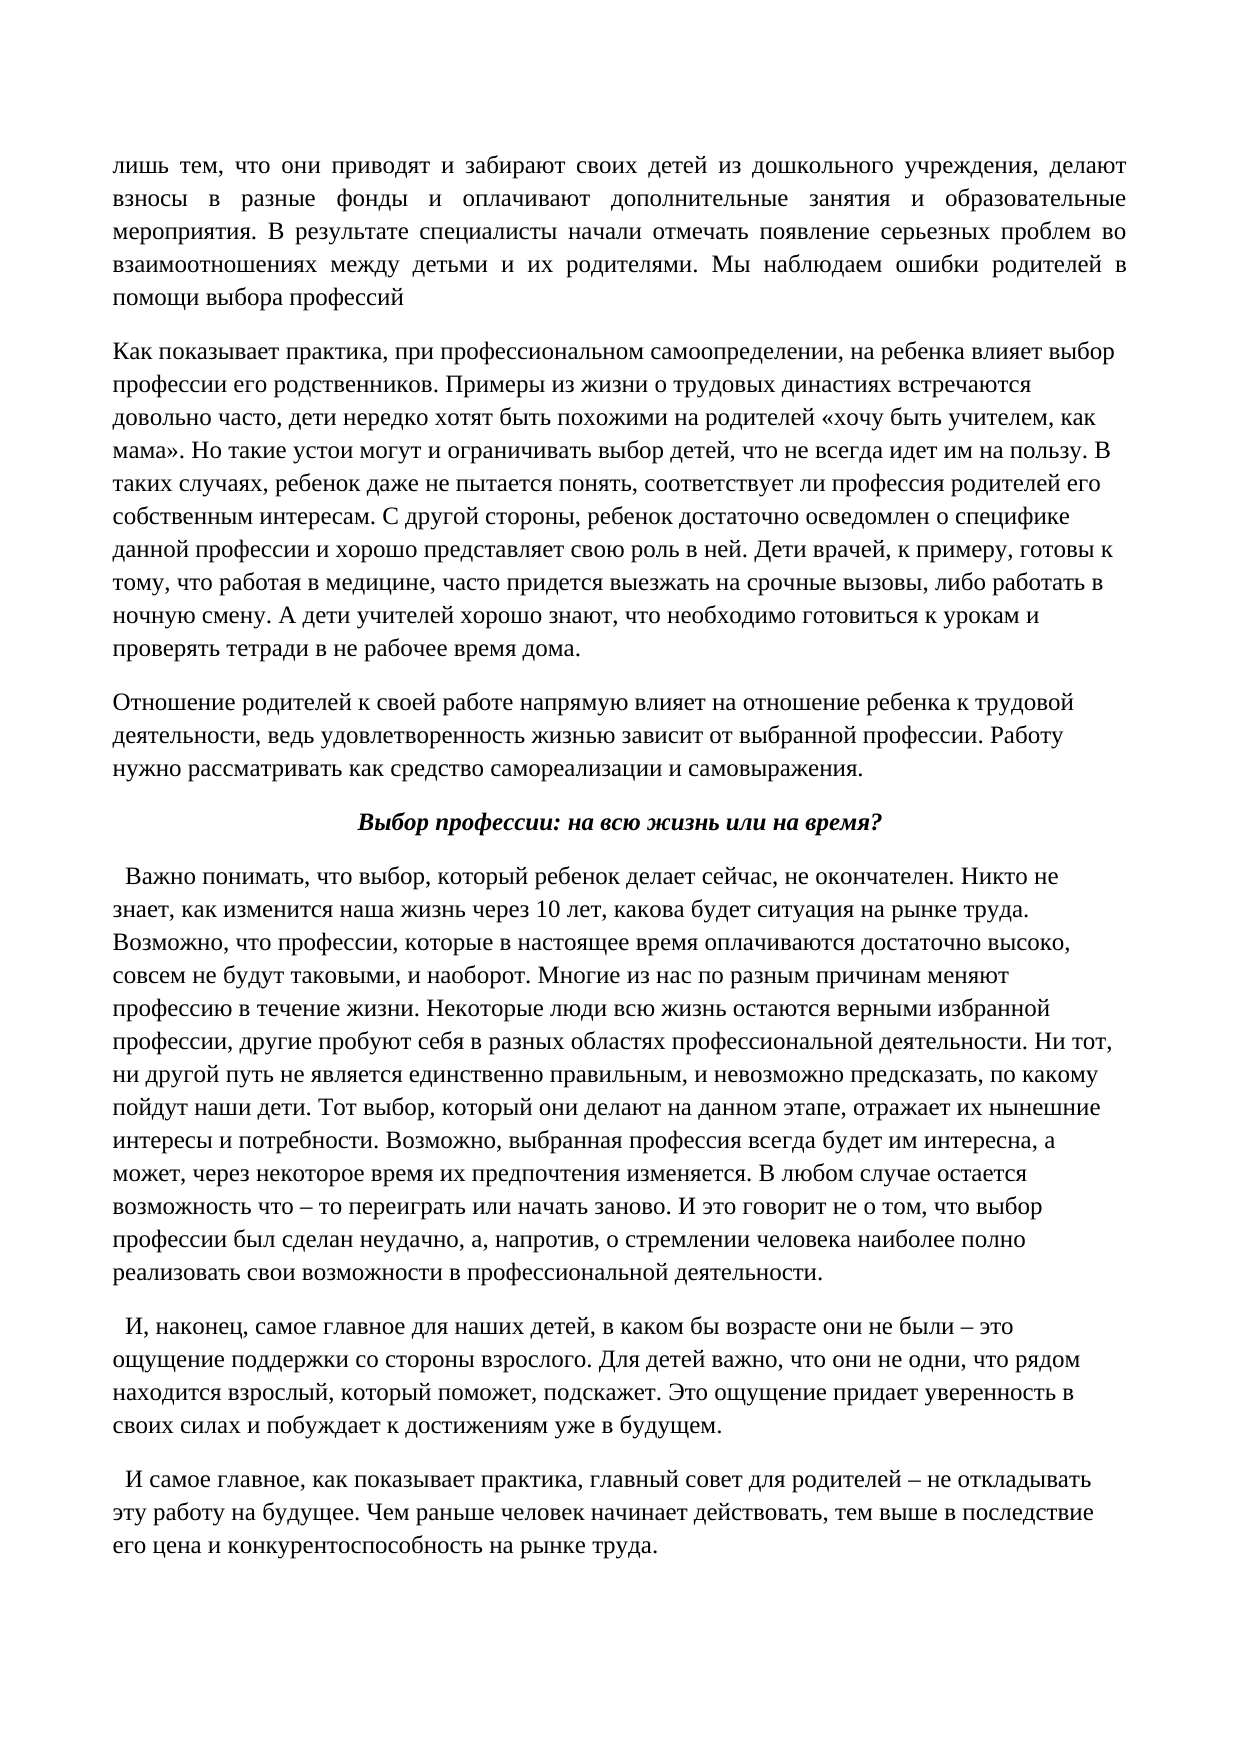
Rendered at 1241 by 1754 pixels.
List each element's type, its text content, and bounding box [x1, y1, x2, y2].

text Важно понимать, что выбор, который ребенок делает сейчас, не окончателен. Никто не знает, как изменится наша жизнь через 10 лет, какова будет ситуация на рынке труда. Возможно, что профессии, которые в настоящее время оплачиваются достаточно высоко, совсем не будут таковыми, и наоборот. Многие из нас по разным причинам меняют профессию в течение жизни. Некоторые люди всю жизнь остаются верными избранной профессии, другие пробуют себя в разных областях профессиональной деятельности. Ни тот, ни другой путь не является единственно правильным, и невозможно предсказать, по какому пойдут наши дети. Тот выбор, который они делают на данном этапе, отражает их нынешние интересы и потребности. Возможно, выбранная профессия всегда будет им интересна, а может, через некоторое время их предпочтения изменяется. В любом случае остается возможность что – то переиграть или начать заново. И это говорит не о том, что выбор профессии был сделан неудачно, а, напротив, о стремлении человека наиболее полно реализовать свои возможности в профессиональной деятельности. [112, 861, 1128, 1286]
text Отношение родителей к своей работе напрямую влияет на отношение ребенка к трудовой деятельности, ведь удовлетворенность жизнью зависит от выбранной профессии. Работу нужно рассматривать как средство самореализации и самовыражения. [112, 687, 1128, 782]
text Как показывает практика, при профессиональном самоопределении, на ребенка влияет выбор профессии его родственников. Примеры из жизни о трудовых династиях встречаются довольно часто, дети нередко хотят быть похожими на родителей «хочу быть учителем, как мама». Но такие устои могут и ограничивать выбор детей, что не всегда идет им на пользу. В таких случаях, ребенок даже не пытается понять, соответствует ли профессия родителей его собственным интересам. С другой стороны, ребенок достаточно осведомлен о специфике данной профессии и хорошо представляет свою роль в ней. Дети врачей, к примеру, готовы к тому, что работая в медицине, часто придется выезжать на срочные вызовы, либо работать в ночную смену. А дети учителей хорошо знают, что необходимо готовиться к урокам и проверять тетради в не рабочее время дома. [112, 336, 1128, 662]
text Выбор профессии: на всю жизнь или на время? [112, 807, 1128, 836]
text И самое главное, как показывает практика, главный совет для родителей – не откладывать эту работу на будущее. Чем раньше человек начинает действовать, тем выше в последствие его цена и конкурентоспособность на рынке труда. [112, 1464, 1128, 1558]
text И, наконец, самое главное для наших детей, в каком бы возрасте они не были – это ощущение поддержки со стороны взрослого. Для детей важно, что они не одни, что рядом находится взрослый, который поможет, подскажет. Это ощущение придает уверенность в своих силах и побуждает к достижениям уже в будущем. [112, 1311, 1128, 1439]
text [112, 150, 1128, 311]
